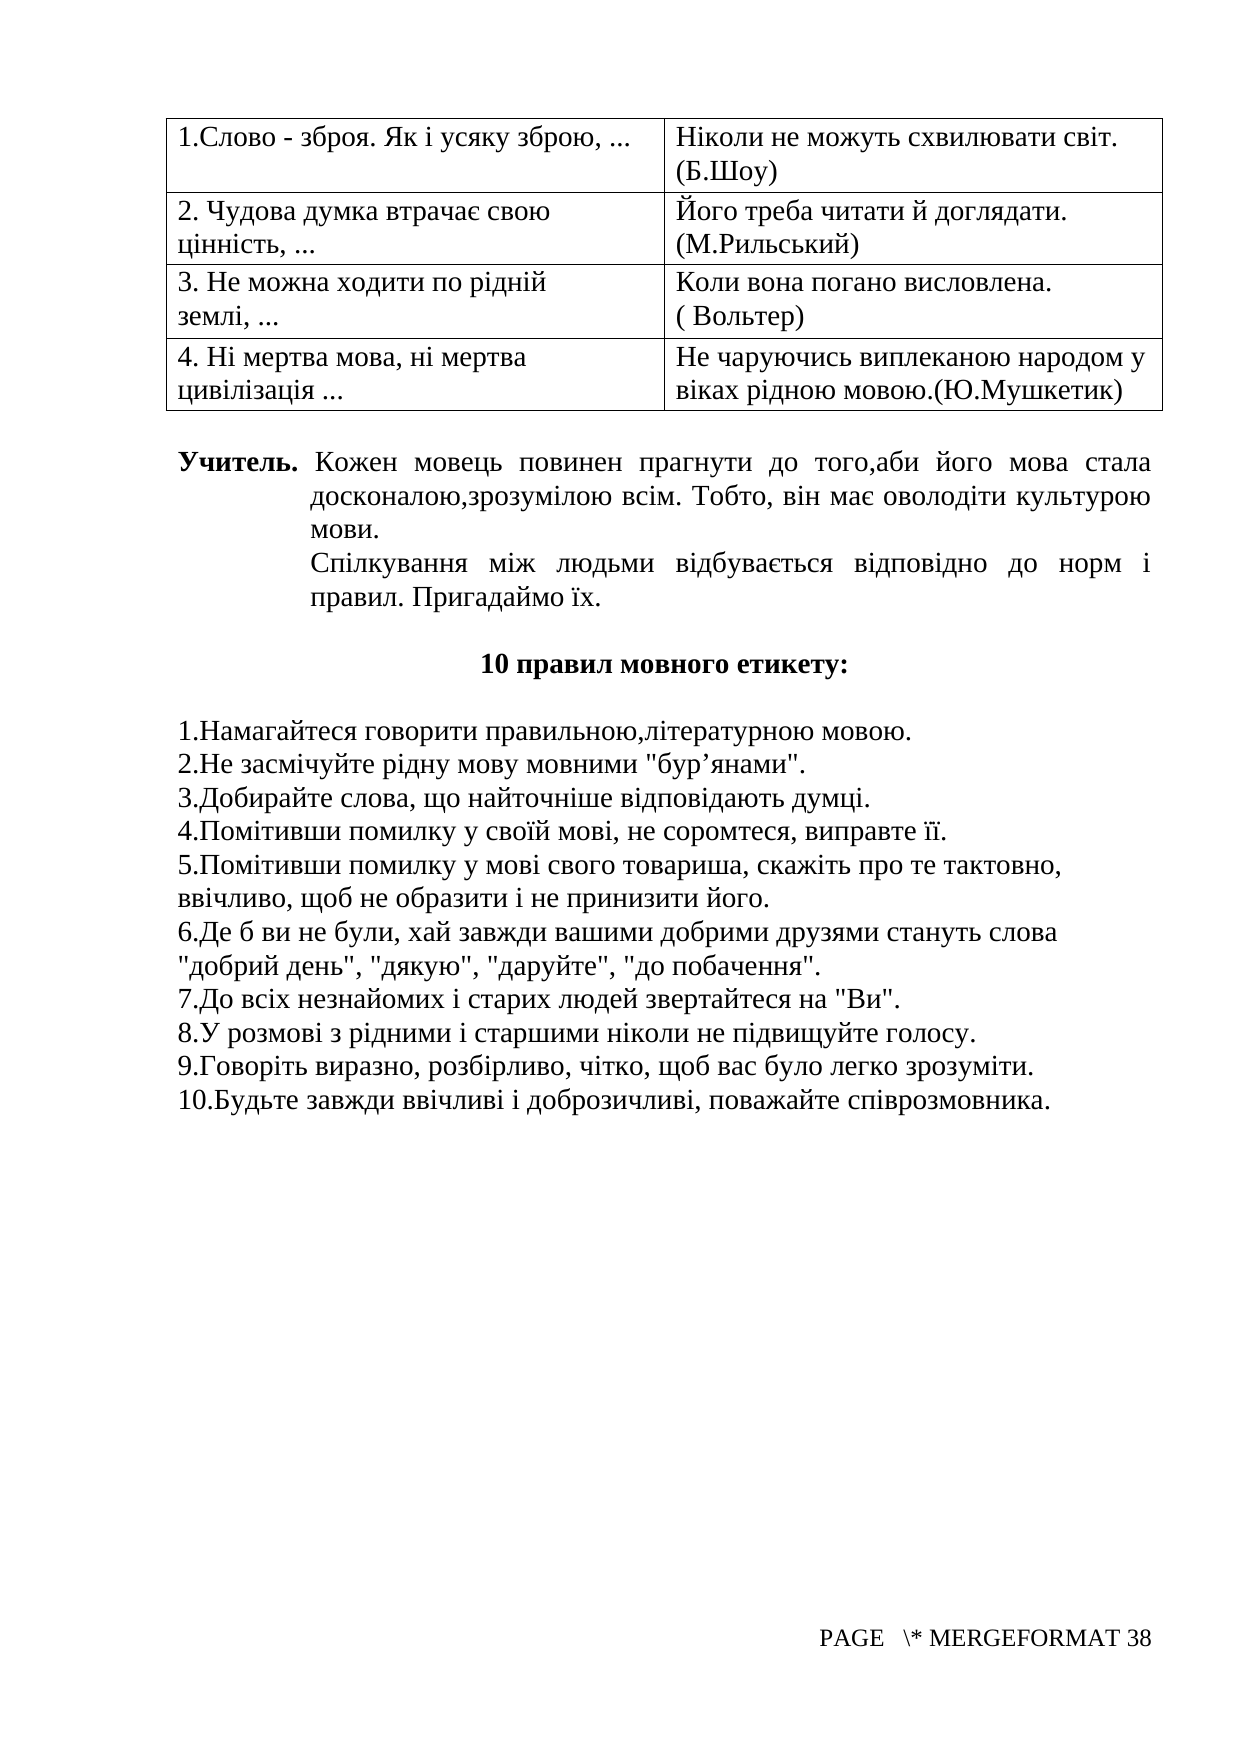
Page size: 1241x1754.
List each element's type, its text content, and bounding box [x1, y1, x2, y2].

table_cell 3. Не можна ходити по рідній землі, ... [167, 265, 664, 338]
table_cell 4. Ні мертва мова, ні мертва цивілізація ... [167, 339, 664, 410]
table_cell Не чаруючись виплеканою народом у віках рідною мовою.(Ю.Мушкетик) [665, 339, 1162, 410]
table_header 1.Слово - зброя. Як і усяку зброю, ... [167, 119, 664, 192]
text 8.У розмові з рідними і старшими ніколи не підвищуйте голосу. [177, 1015, 1152, 1048]
text 10 правил мовного етикету: [177, 646, 1152, 679]
text 2.Не засмічуйте рідну мову мовними "бур’янами". [177, 746, 1152, 780]
text 10.Будьте завжди ввічливі і доброзичливі, поважайте співрозмовника. [177, 1082, 1152, 1115]
text Спілкування між людьми відбувається відповідно до норм і правил. Пригадаймо їх. [310, 545, 1152, 612]
text 4.Помітивши помилку у своїй мові, не соромтеся, виправте її. [177, 813, 1152, 847]
text 7.До всіх незнайомих і старих людей звертайтеся на "Ви". [177, 981, 1152, 1015]
text 5.Помітивши помилку у мові свого товариша, скажіть про те тактовно, ввічливо, щоб не образити і не принизити його. [177, 847, 1152, 914]
text 9.Говоріть виразно, розбірливо, чітко, щоб вас було легко зрозуміти. [177, 1048, 1152, 1082]
text 1.Намагайтеся говорити правильною,літературною мовою. [177, 713, 1152, 746]
table_cell Його треба читати й доглядати. (М.Рильський) [665, 193, 1162, 263]
text 6.Де б ви не були, хай завжди вашими добрими друзями стануть слова "добрий день", "дякую", "даруйте", "до побачення". [177, 914, 1152, 981]
table_header Ніколи не можуть схвилювати світ.(Б.Шоу) [665, 119, 1162, 192]
text 3.Добирайте слова, що найточніше відповідають думці. [177, 780, 1152, 813]
text Учитель. Кожен мовець повинен прагнути до того,аби його мова стала досконалою,зрозумілою всім. Тобто, він має оволодіти культурою мови. [177, 444, 1152, 545]
table_cell Коли вона погано висловлена. ( Вольтер) [665, 265, 1162, 338]
table_cell 2. Чудова думка втрачає свою цінність, ... [167, 193, 664, 263]
